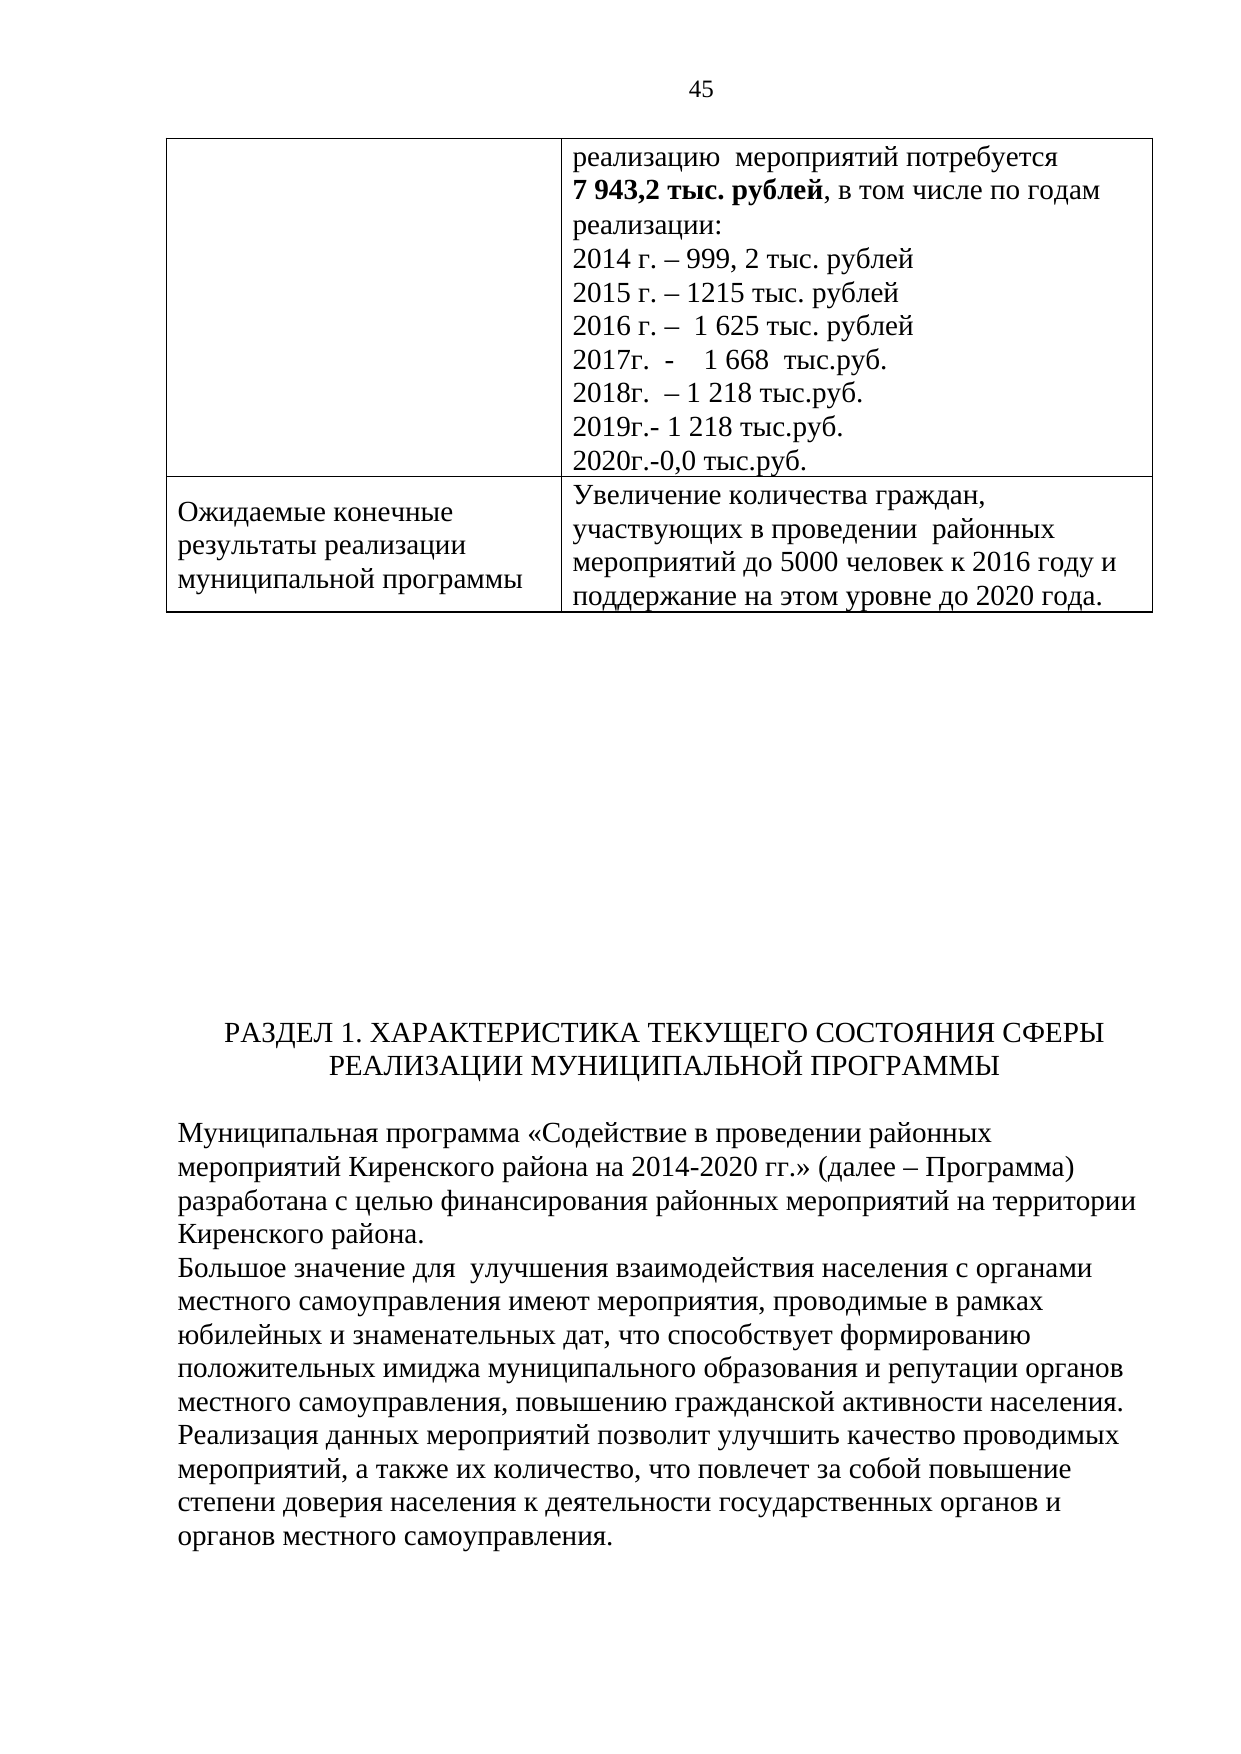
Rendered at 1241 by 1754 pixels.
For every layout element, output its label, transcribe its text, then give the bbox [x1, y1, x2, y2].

text Реализация данных мероприятий позволит улучшить качество проводимых мероприятий, а также их количество, что повлечет за собой повышение степени доверия населения к деятельности государственных органов и органов местного самоуправления. [177, 1417, 1152, 1552]
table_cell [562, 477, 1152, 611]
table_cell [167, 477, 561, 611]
text РАЗДЕЛ 1. ХАРАКТЕРИСТИКА ТЕКУЩЕГО СОСТОЯНИЯ СФЕРЫ РЕАЛИЗАЦИИ МУНИЦИПАЛЬНОЙ ПРОГРАММЫ [177, 1015, 1152, 1082]
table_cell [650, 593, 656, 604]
text Муниципальная программа «Содействие в проведении районных мероприятий Киренского района на 2014-2020 гг.» (далее – Программа) разработана с целью финансирования районных мероприятий на территории Киренского района. [177, 1116, 1152, 1250]
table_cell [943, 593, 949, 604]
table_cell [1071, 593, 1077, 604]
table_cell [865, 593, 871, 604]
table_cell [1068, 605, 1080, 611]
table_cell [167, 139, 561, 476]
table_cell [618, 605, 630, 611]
text Большое значение для улучшения взаимодействия населения с органами местного самоуправления имеют мероприятия, проводимые в рамках юбилейных и знаменательных дат, что способствует формированию положительных имиджа муниципального образования и репутации органов местного самоуправления, повышению гражданской активности населения. [177, 1250, 1152, 1417]
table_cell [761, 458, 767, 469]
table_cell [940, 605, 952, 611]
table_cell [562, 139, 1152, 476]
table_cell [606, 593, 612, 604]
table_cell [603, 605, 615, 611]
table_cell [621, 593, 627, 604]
